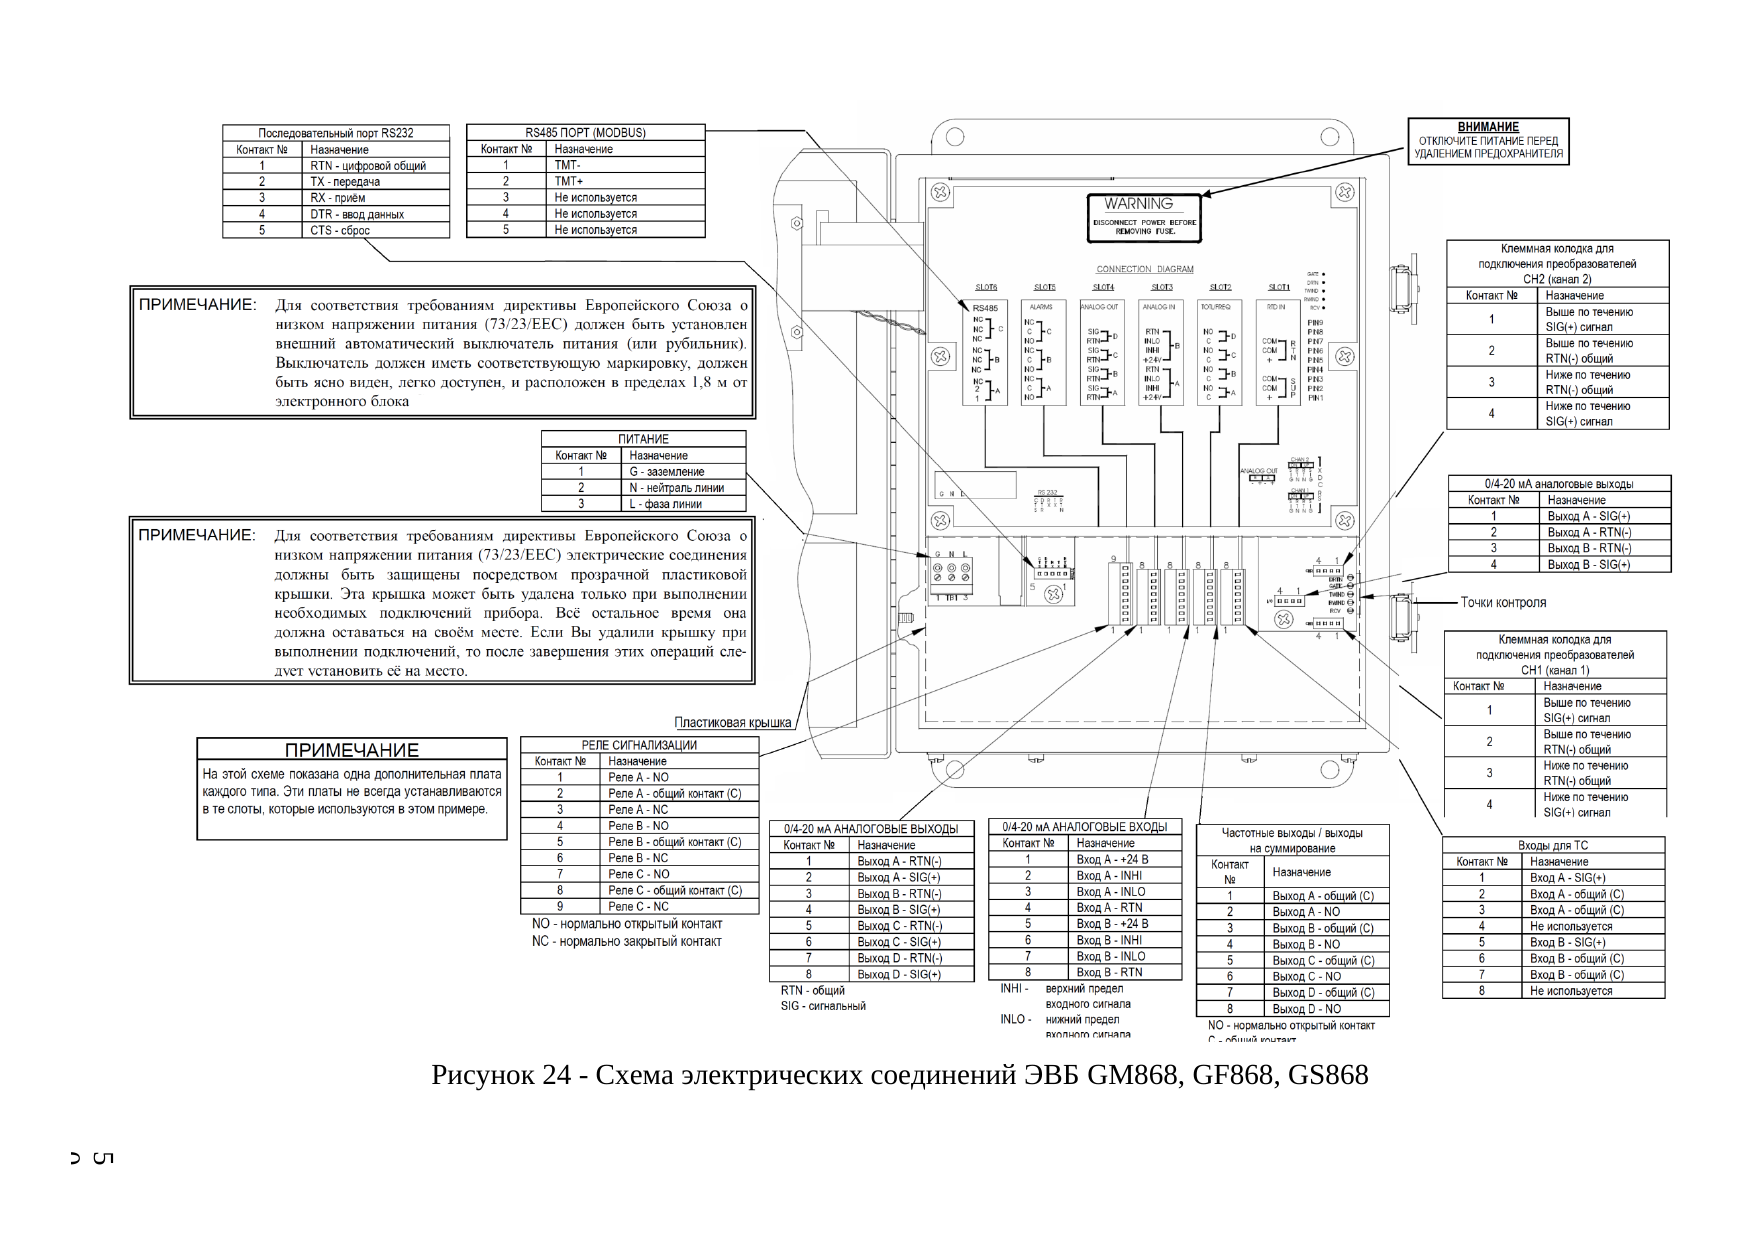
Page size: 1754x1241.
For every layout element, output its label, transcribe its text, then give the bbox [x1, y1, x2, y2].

picture [124, 100, 1676, 1045]
text Рисунок 24 - Схема электрических соединений ЭВБ GM868, GF868, GS868 [102, 1057, 1698, 1091]
